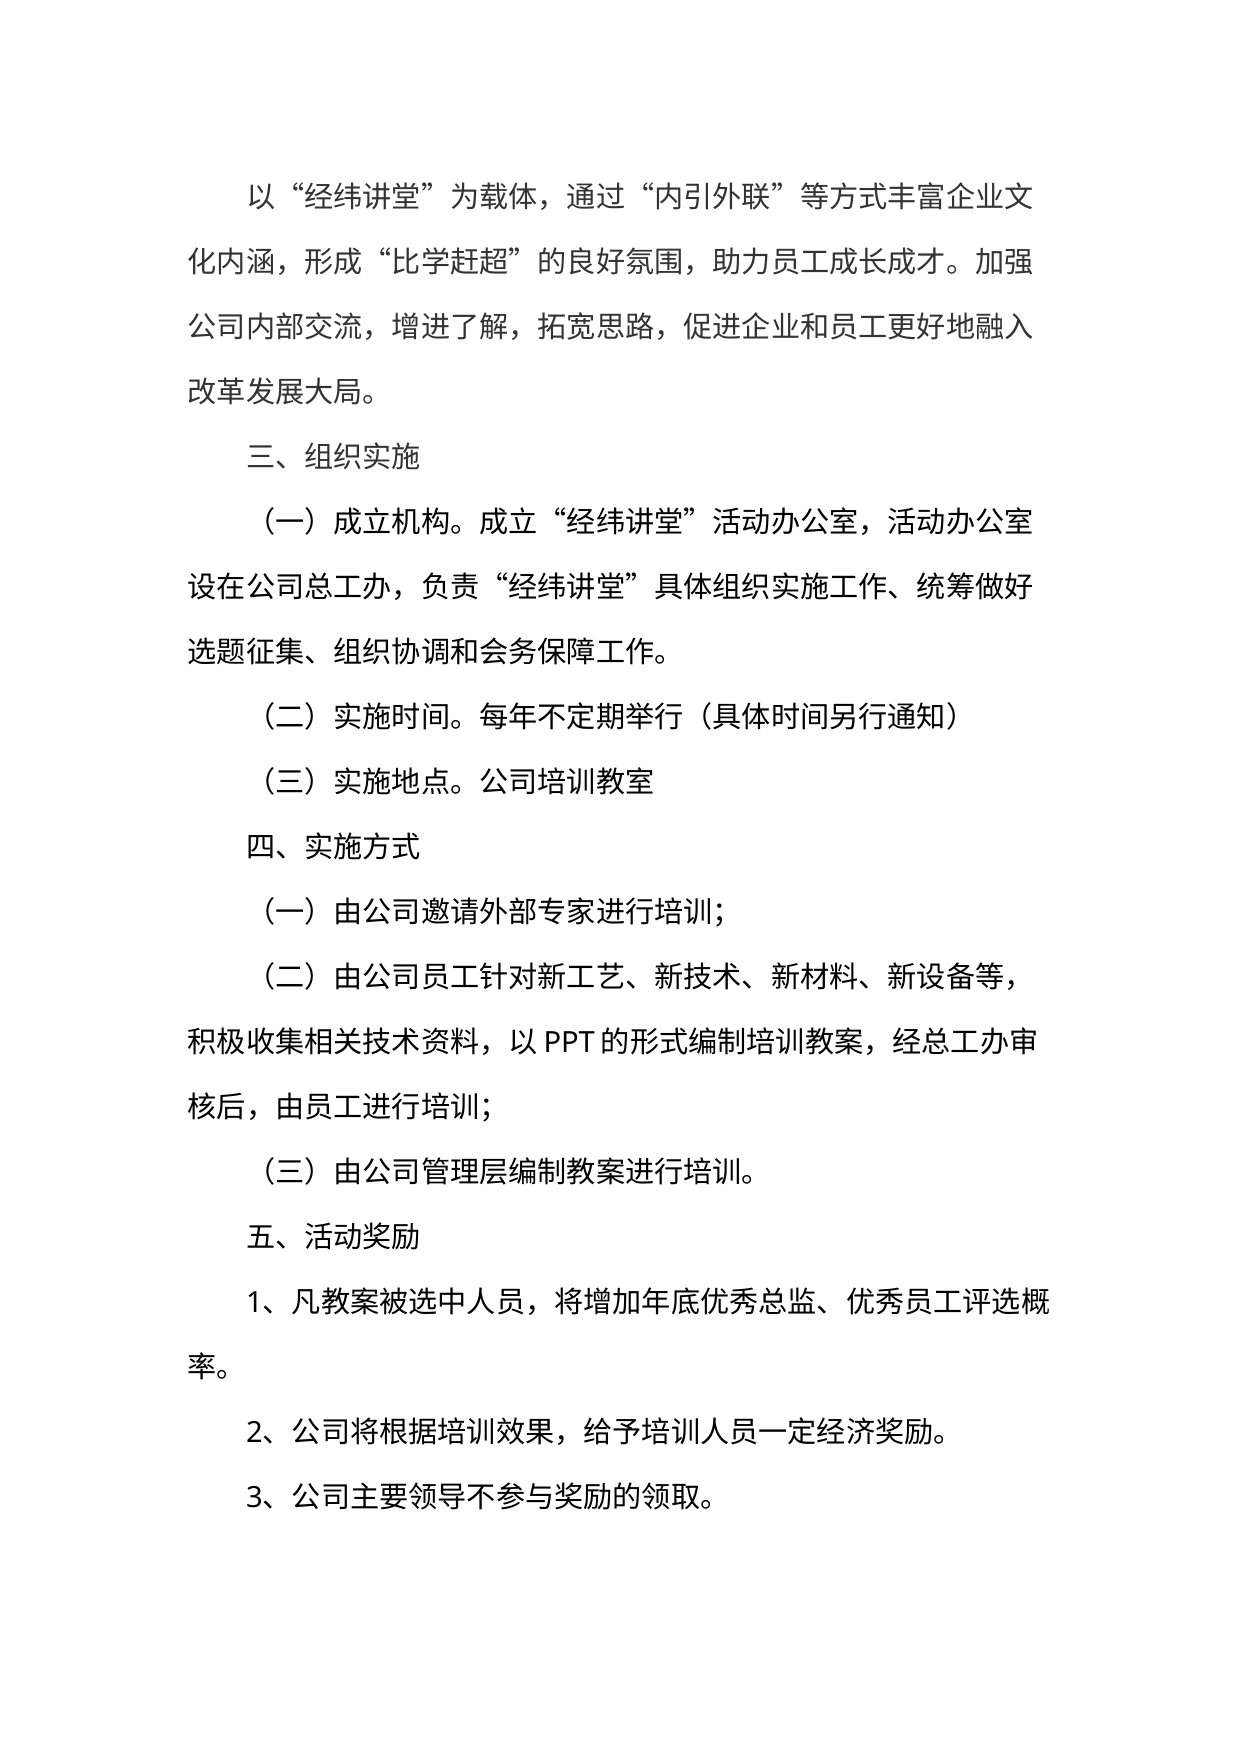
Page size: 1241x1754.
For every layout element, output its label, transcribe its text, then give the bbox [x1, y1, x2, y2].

text 三、组织实施 [187, 422, 1053, 487]
text 五、活动奖励 [187, 1202, 1053, 1267]
text 3、公司主要领导不参与奖励的领取。 [187, 1462, 1053, 1527]
text （二）实施时间。每年不定期举行（具体时间另行通知） [187, 682, 1053, 747]
text （一）由公司邀请外部专家进行培训； [187, 877, 1053, 942]
text 以“经纬讲堂”为载体，通过“内引外联”等方式丰富企业文化内涵，形成“比学赶超”的良好氛围，助力员工成长成才。加强公司内部交流，增进了解，拓宽思路，促进企业和员工更好地融入改革发展大局。 [187, 162, 1053, 422]
text （三）实施地点。公司培训教室 [187, 747, 1053, 812]
text 四、实施方式 [187, 812, 1053, 877]
text （二）由公司员工针对新工艺、新技术、新材料、新设备等，积极收集相关技术资料，以PPT的形式编制培训教案，经总工办审核后，由员工进行培训； [187, 942, 1053, 1137]
text （一）成立机构。成立“经纬讲堂”活动办公室，活动办公室设在公司总工办，负责“经纬讲堂”具体组织实施工作、统筹做好选题征集、组织协调和会务保障工作。 [187, 487, 1053, 682]
text （三）由公司管理层编制教案进行培训。 [187, 1137, 1053, 1202]
text 1、凡教案被选中人员，将增加年底优秀总监、优秀员工评选概率。 [187, 1267, 1053, 1397]
text 2、公司将根据培训效果，给予培训人员一定经济奖励。 [187, 1397, 1053, 1462]
